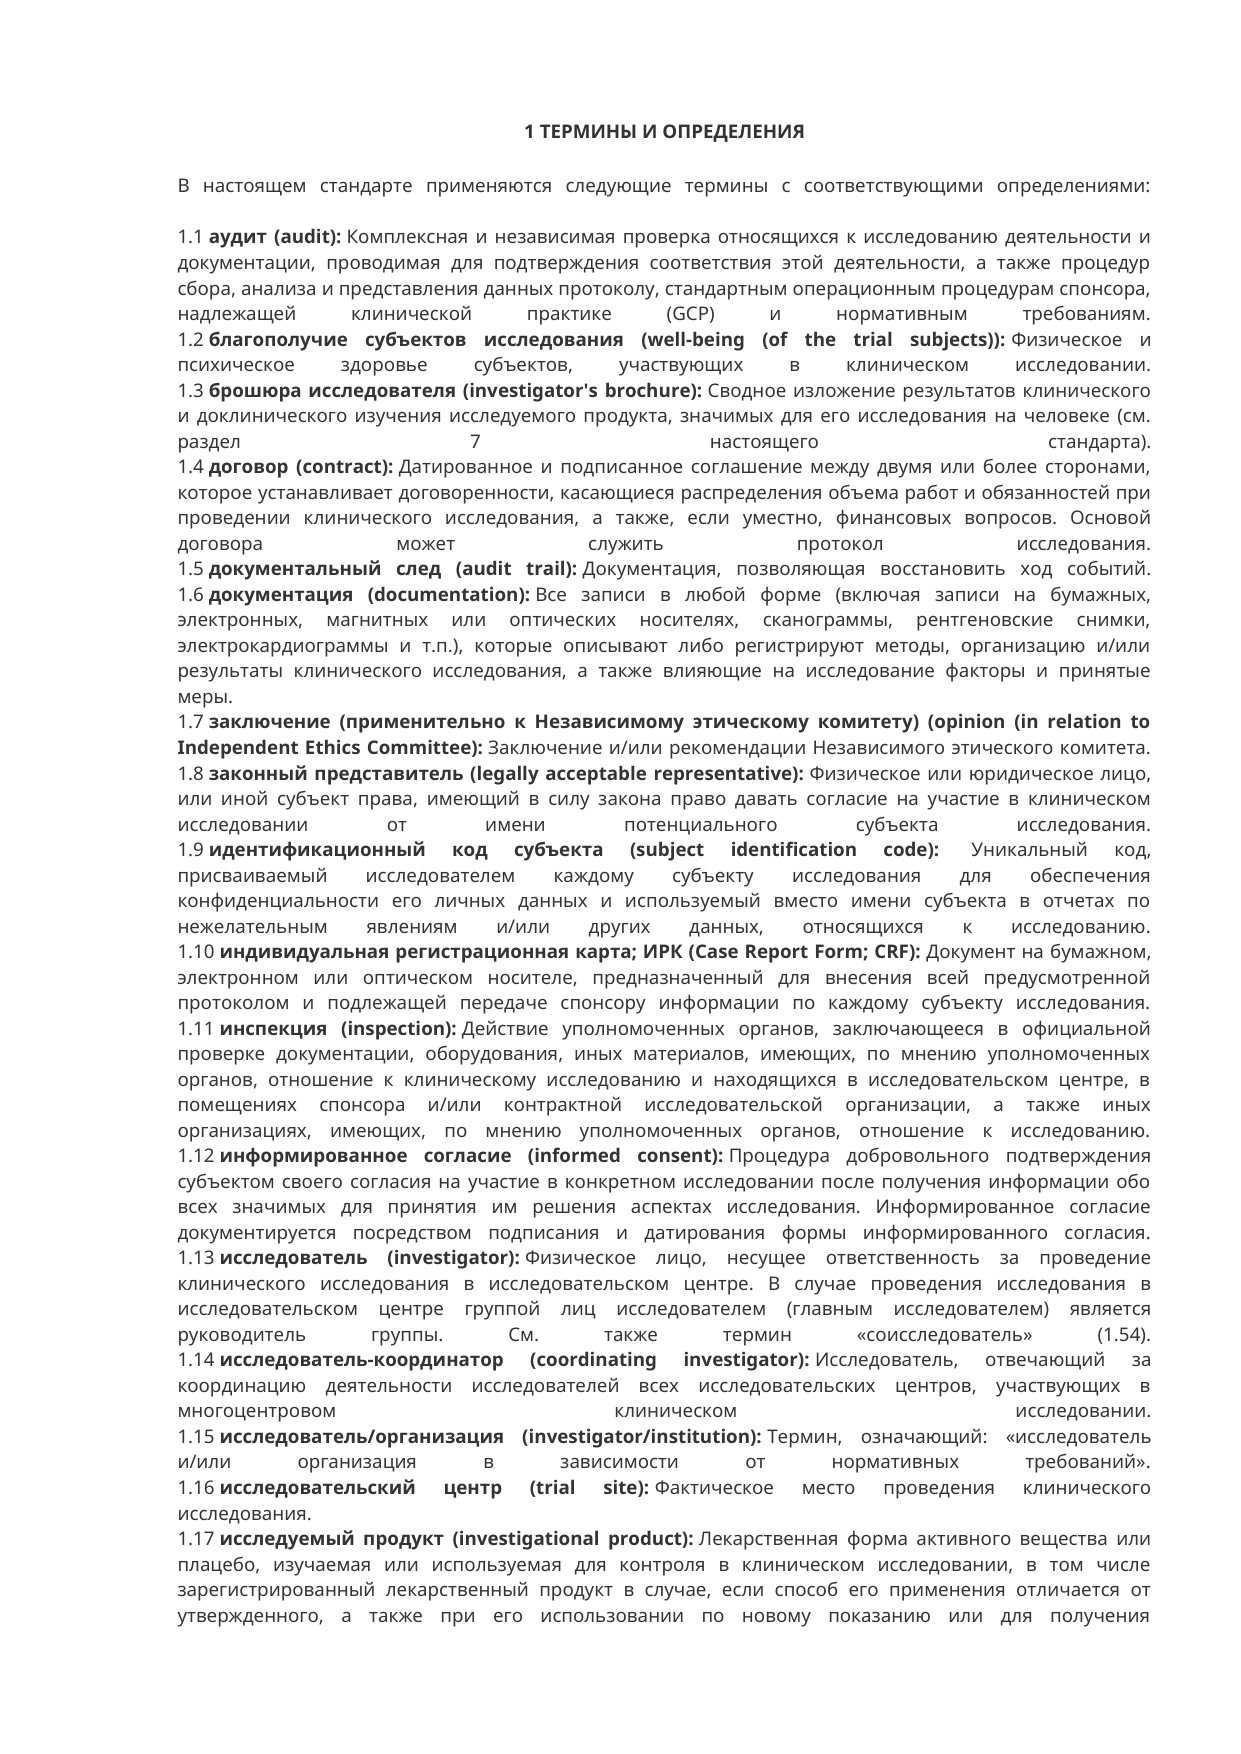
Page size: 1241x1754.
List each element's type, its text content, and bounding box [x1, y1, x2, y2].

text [177, 173, 1152, 1627]
text 1 ТЕРМИНЫ И ОПРЕДЕЛЕНИЯ [177, 118, 1152, 144]
